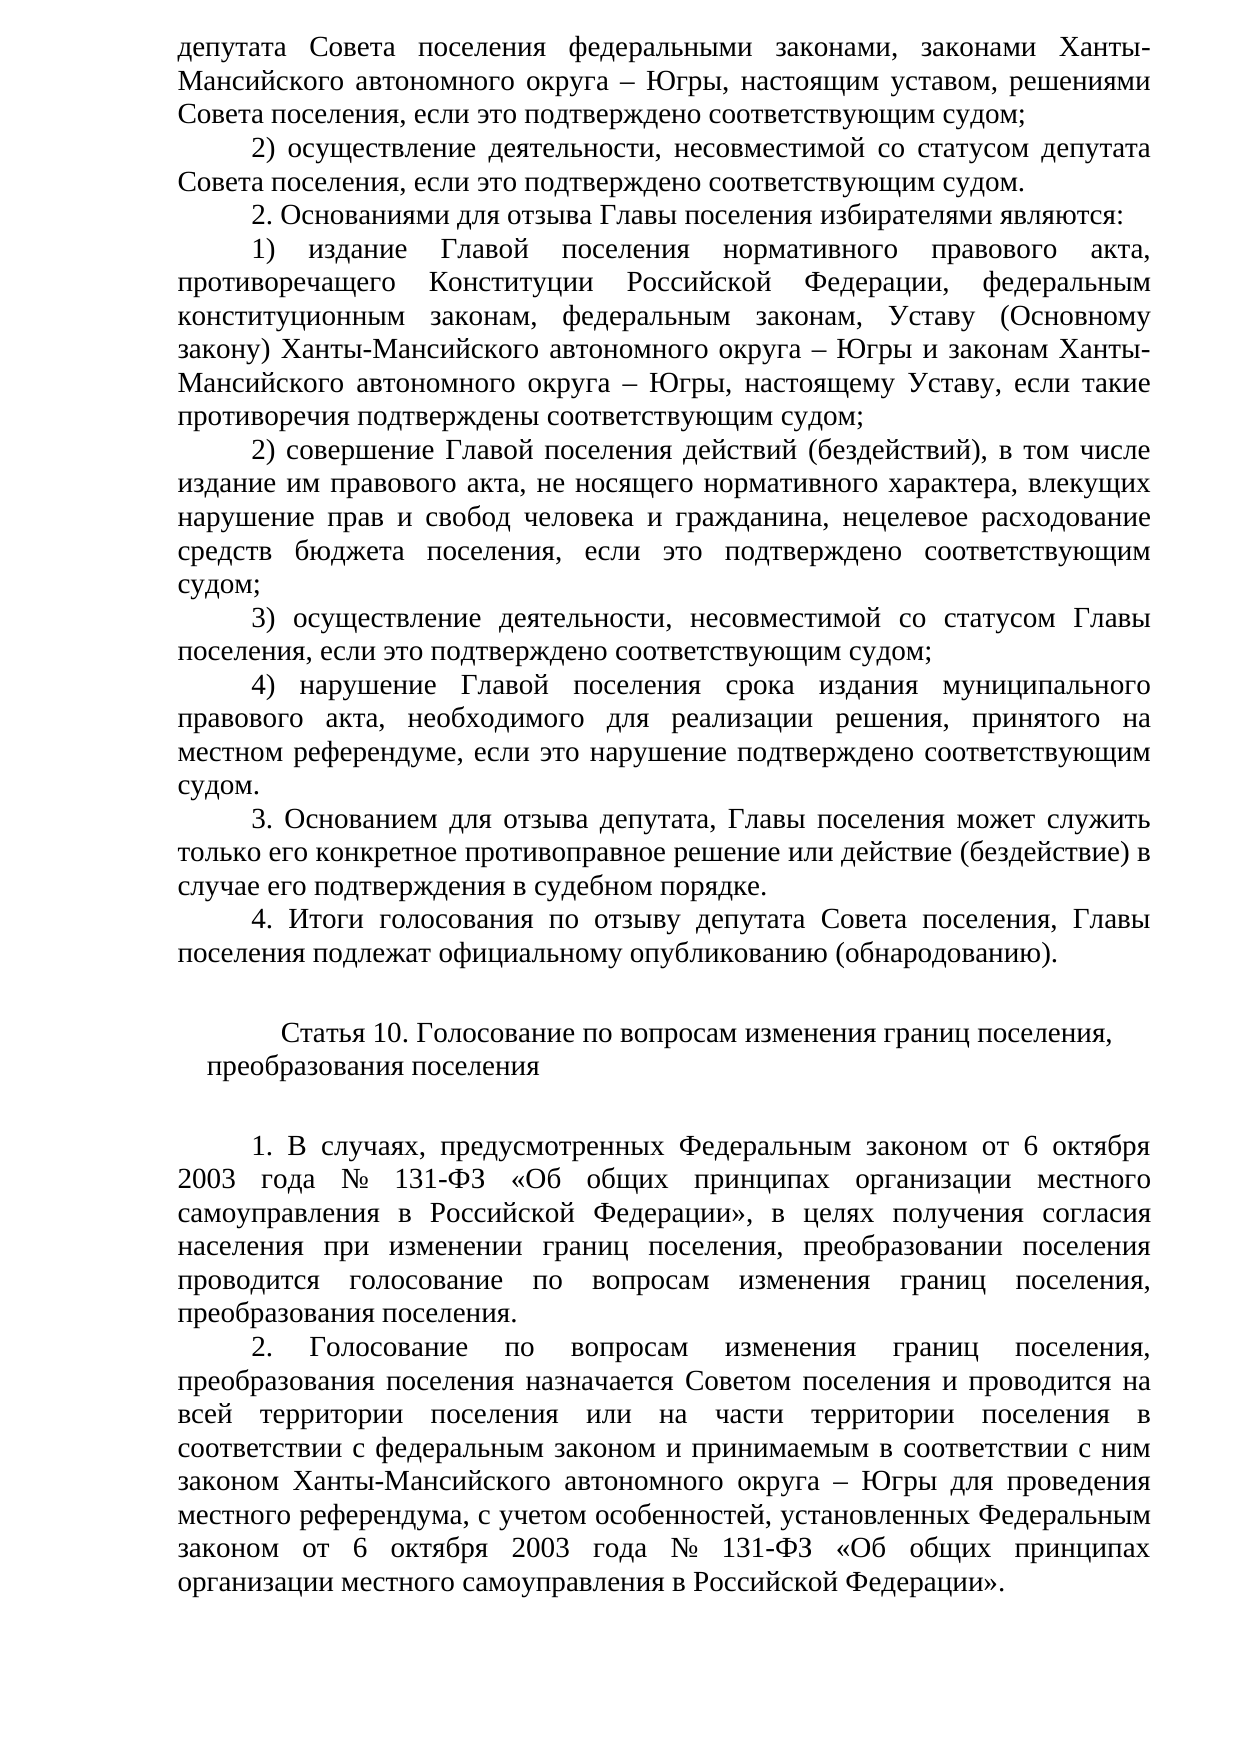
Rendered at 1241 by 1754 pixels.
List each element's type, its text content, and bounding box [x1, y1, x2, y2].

text 2) совершение Главой поселения действий (бездействий), в том числе издание им правового акта, не носящего нормативного характера, влекущих нарушение прав и свобод человека и гражданина, нецелевое расходование средств бюджета поселения, если это подтверждено соответствующим судом; [177, 432, 1152, 600]
text 3. Основанием для отзыва депутата, Главы поселения может служить только его конкретное противоправное решение или действие (бездействие) в случае его подтверждения в судебном порядке. [177, 801, 1152, 902]
text 2. Основаниями для отзыва Главы поселения избирателями являются: [177, 197, 1152, 231]
text 1. В случаях, предусмотренных Федеральным законом от 6 октября 2003 года № 131-ФЗ «Об общих принципах организации местного самоуправления в Российской Федерации», в целях получения согласия населения при изменении границ поселения, преобразовании поселения проводится голосование по вопросам изменения границ поселения, преобразования поселения. [177, 1128, 1152, 1329]
text 4. Итоги голосования по отзыву депутата Совета поселения, Главы поселения подлежат официальному опубликованию (обнародованию). [177, 902, 1152, 969]
text 4) нарушение Главой поселения срока издания муниципального правового акта, необходимого для реализации решения, принятого на местном референдуме, если это нарушение подтверждено соответствующим судом. [177, 667, 1152, 801]
text 1) издание Главой поселения нормативного правового акта, противоречащего Конституции Российской Федерации, федеральным конституционным законам, федеральным законам, Уставу (Основному закону) Ханты-Мансийского автономного округа – Югры и законам Ханты-Мансийского автономного округа – Югры, настоящему Уставу, если такие противоречия подтверждены соответствующим судом; [177, 231, 1152, 432]
text Статья 10. Голосование по вопросам изменения границ поселения, преобразования поселения [207, 1015, 1152, 1082]
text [177, 29, 1152, 130]
text 2. Голосование по вопросам изменения границ поселения, преобразования поселения назначается Советом поселения и проводится на всей территории поселения или на части территории поселения в соответствии с федеральным законом и принимаемым в соответствии с ним законом Ханты-Мансийского автономного округа – Югры для проведения местного референдума, с учетом особенностей, установленных Федеральным законом от 6 октября 2003 года № 131-ФЗ «Об общих принципах организации местного самоуправления в Российской Федерации». [177, 1329, 1152, 1597]
text 2) осуществление деятельности, несовместимой со статусом депутата Совета поселения, если это подтверждено соответствующим судом. [177, 130, 1152, 197]
text 3) осуществление деятельности, несовместимой со статусом Главы поселения, если это подтверждено соответствующим судом; [177, 600, 1152, 667]
